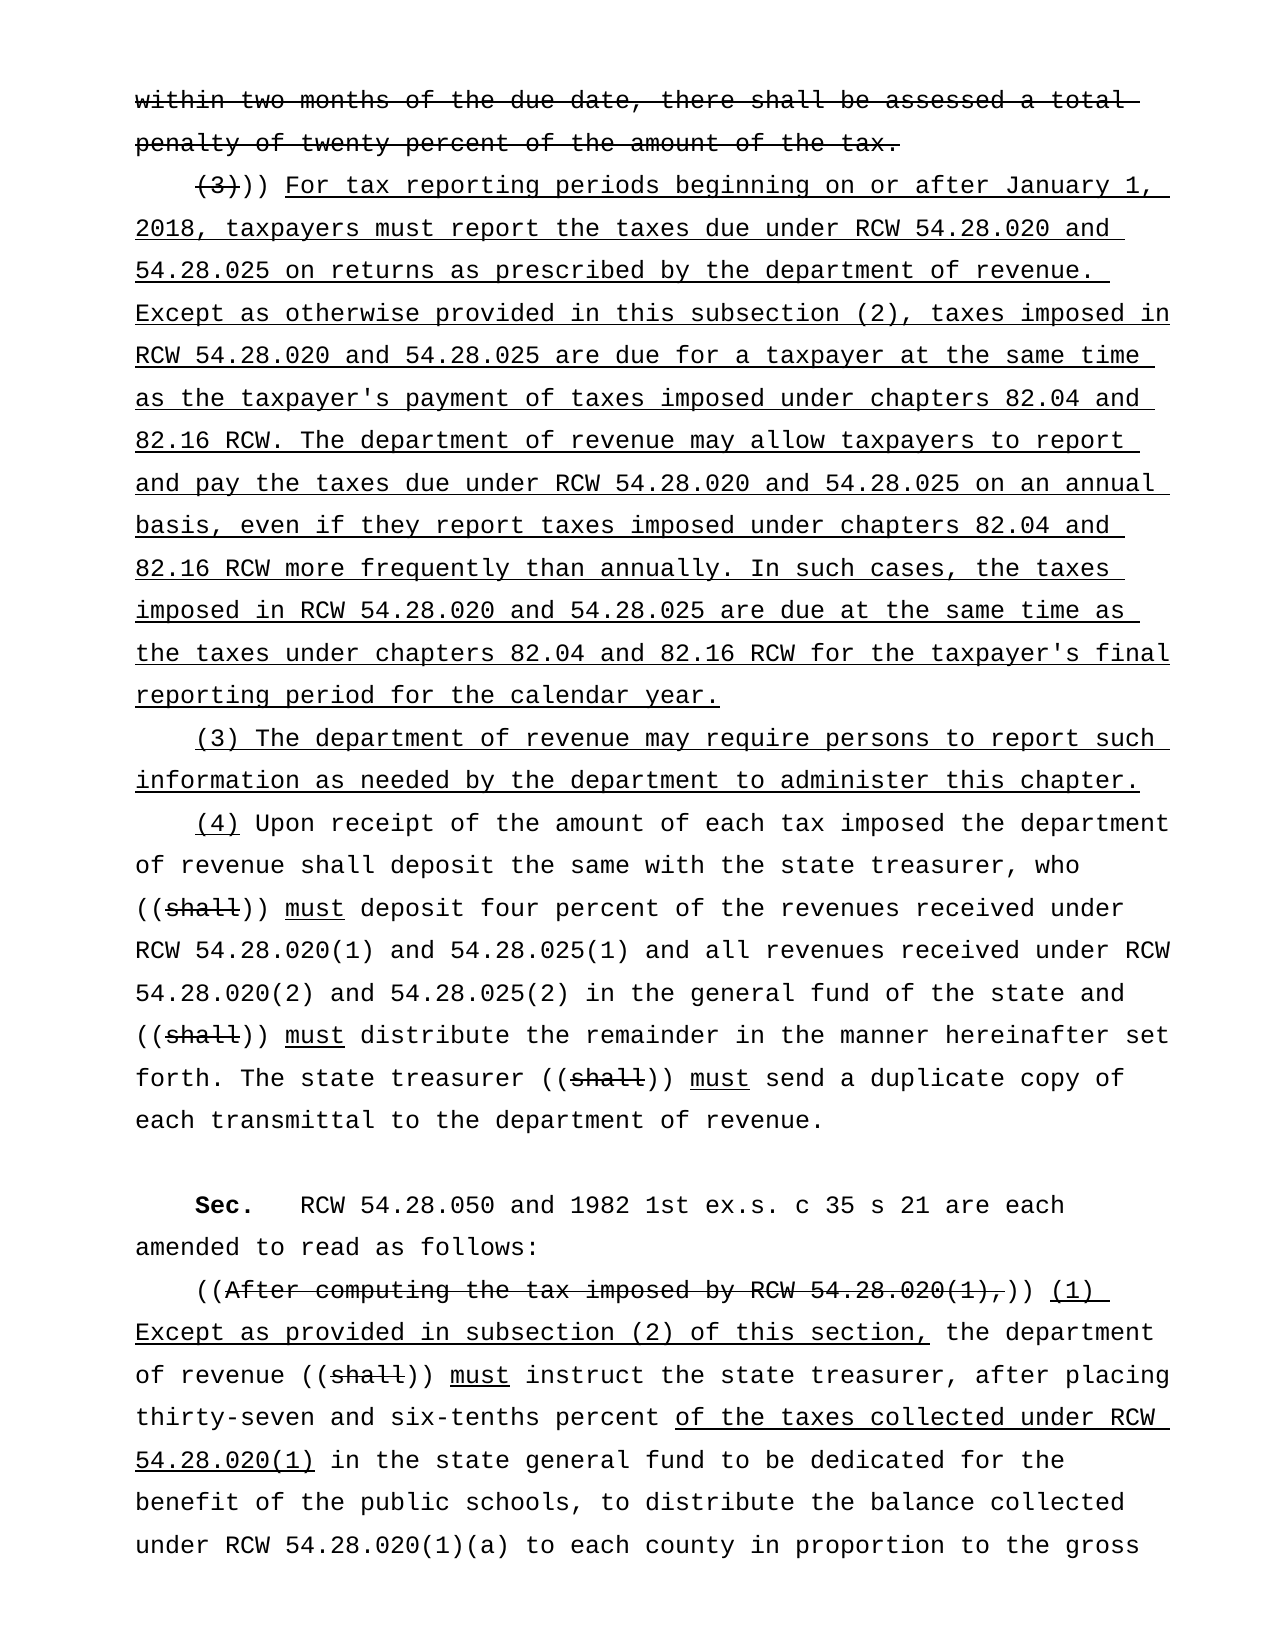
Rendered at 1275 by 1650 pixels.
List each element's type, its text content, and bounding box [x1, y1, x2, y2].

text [135, 1264, 1170, 1562]
text (3))) For tax reporting periods beginning on or after January 1, 2018, taxpayers must report the taxes due under RCW 54.28.020 and 54.28.025 on returns as prescribed by the department of revenue. Except as otherwise provided in this subsection (2), taxes imposed in RCW 54.28.020 and 54.28.025 are due for a taxpayer at the same time as the taxpayer's payment of taxes imposed under chapters 82.04 and 82.16 RCW. The department of revenue may allow taxpayers to report and pay the taxes due under RCW 54.28.020 and 54.28.025 on an annual basis, even if they report taxes imposed under chapters 82.04 and 82.16 RCW more frequently than annually. In such cases, the taxes imposed in RCW 54.28.020 and 54.28.025 are due at the same time as the taxes under chapters 82.04 and 82.16 RCW for the taxpayer's final reporting period for the calendar year. [135, 160, 1170, 324]
text (3) The department of revenue may require persons to report such information as needed by the department to administer this chapter. [135, 712, 1170, 797]
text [135, 75, 1170, 160]
text (3))) For tax reporting periods beginning on or after January 1, 2018, taxpayers must report the taxes due under RCW 54.28.020 and 54.28.025 on returns as prescribed by the department of revenue. Except as otherwise provided in this subsection (2), taxes imposed in RCW 54.28.020 and 54.28.025 are due for a taxpayer at the same time as the taxpayer's payment of taxes imposed under chapters 82.04 and 82.16 RCW. The department of revenue may allow taxpayers to report and pay the taxes due under RCW 54.28.020 and 54.28.025 on an annual basis, even if they report taxes imposed under chapters 82.04 and 82.16 RCW more frequently than annually. In such cases, the taxes imposed in RCW 54.28.020 and 54.28.025 are due at the same time as the taxes under chapters 82.04 and 82.16 RCW for the taxpayer's final reporting period for the calendar year. [135, 495, 1170, 664]
text (3))) For tax reporting periods beginning on or after January 1, 2018, taxpayers must report the taxes due under RCW 54.28.020 and 54.28.025 on returns as prescribed by the department of revenue. Except as otherwise provided in this subsection (2), taxes imposed in RCW 54.28.020 and 54.28.025 are due for a taxpayer at the same time as the taxpayer's payment of taxes imposed under chapters 82.04 and 82.16 RCW. The department of revenue may allow taxpayers to report and pay the taxes due under RCW 54.28.020 and 54.28.025 on an annual basis, even if they report taxes imposed under chapters 82.04 and 82.16 RCW more frequently than annually. In such cases, the taxes imposed in RCW 54.28.020 and 54.28.025 are due at the same time as the taxes under chapters 82.04 and 82.16 RCW for the taxpayer's final reporting period for the calendar year. [135, 325, 1170, 494]
text Sec. RCW 54.28.050 and 1982 1st ex.s. c 35 s 21 are each amended to read as follows: [135, 1179, 1170, 1264]
text (4) Upon receipt of the amount of each tax imposed the department of revenue shall deposit the same with the state treasurer, who ((shall)) must deposit four percent of the revenues received under RCW 54.28.020(1) and 54.28.025(1) and all revenues received under RCW 54.28.020(2) and 54.28.025(2) in the general fund of the state and ((shall)) must distribute the remainder in the manner hereinafter set forth. The state treasurer ((shall)) must send a duplicate copy of each transmittal to the department of revenue. [135, 797, 1170, 1137]
